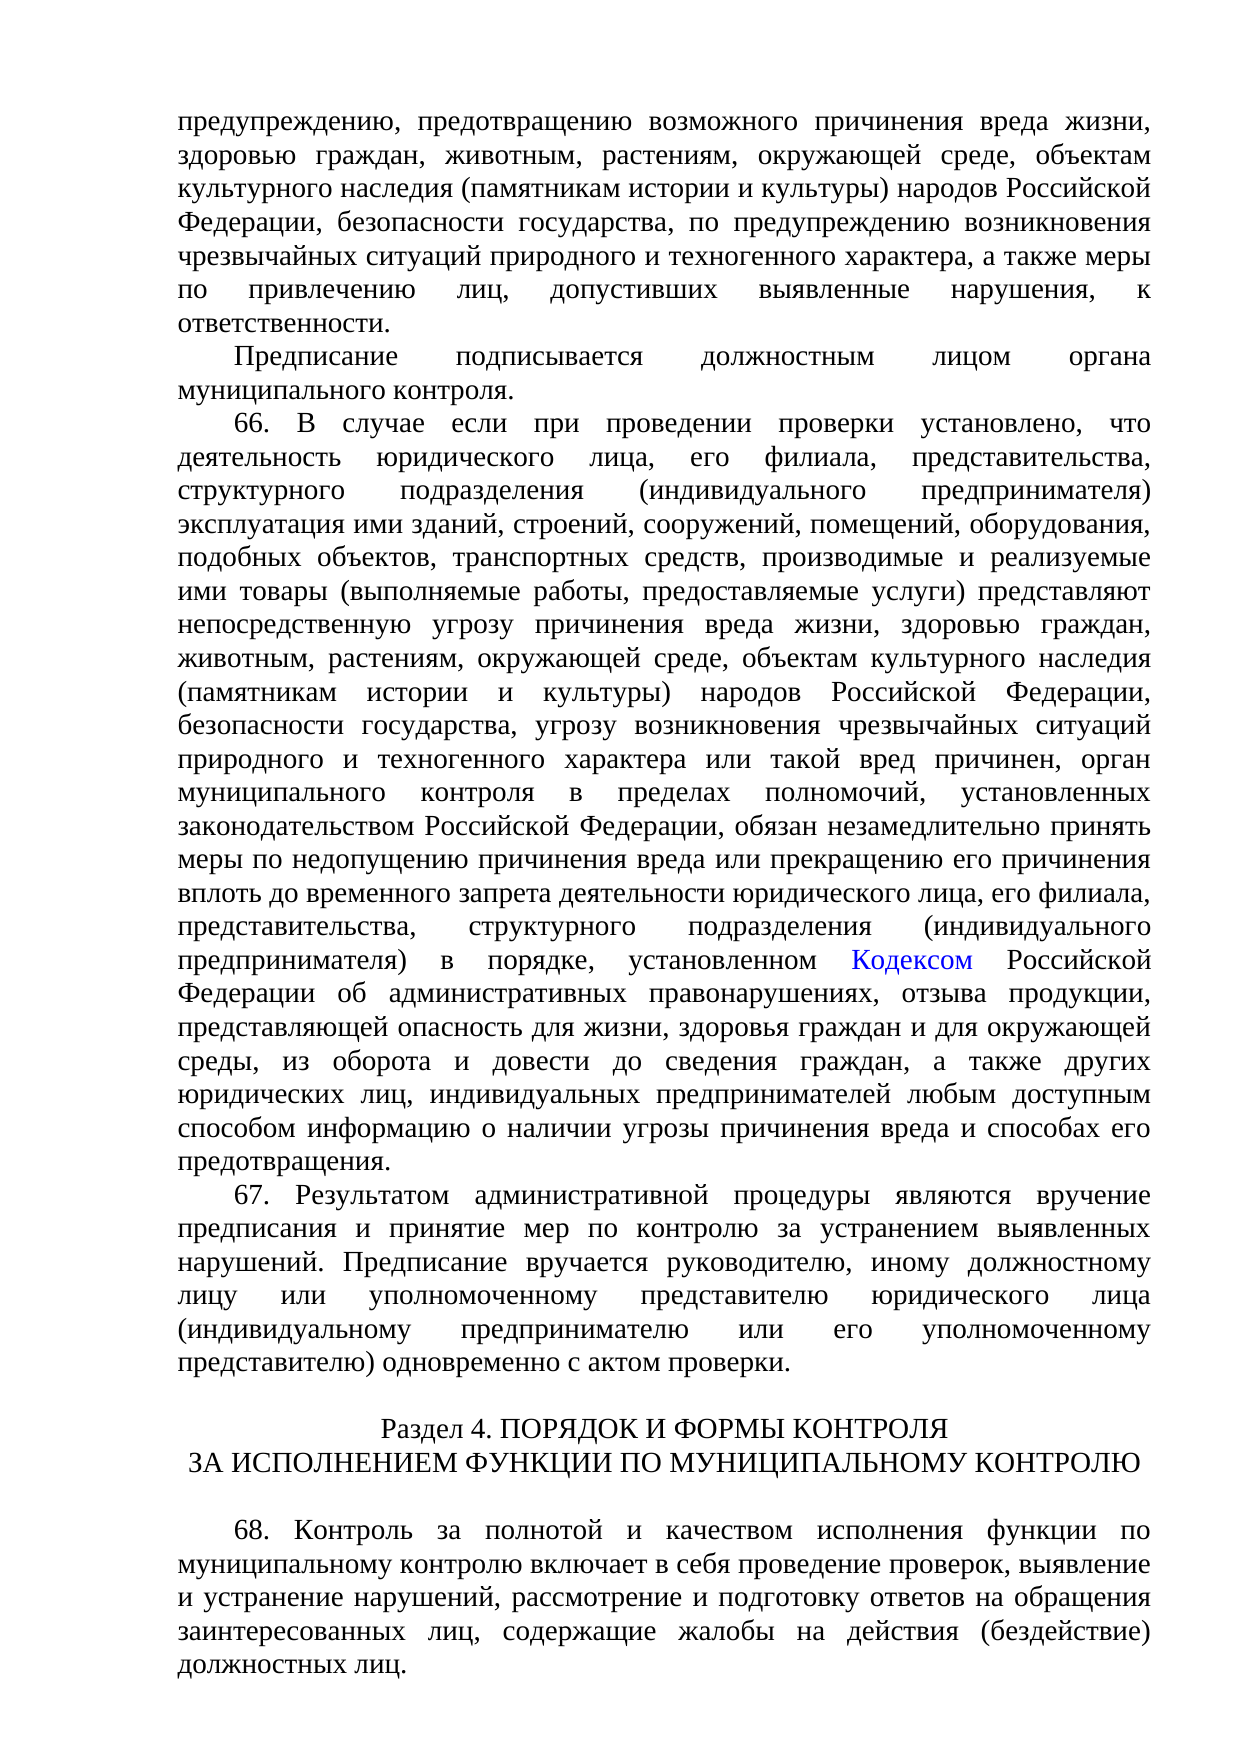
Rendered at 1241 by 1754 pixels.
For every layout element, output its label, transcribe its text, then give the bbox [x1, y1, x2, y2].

text 67. Результатом административной процедуры являются вручение предписания и принятие мер по контролю за устранением выявленных нарушений. Предписание вручается руководителю, иному должностному лицу или уполномоченному представителю юридического лица (индивидуальному предпринимателю или его уполномоченному представителю) одновременно с актом проверки. [177, 1177, 1152, 1378]
text 68. Контроль за полнотой и качеством исполнения функции по муниципальному контролю включает в себя проведение проверок, выявление и устранение нарушений, рассмотрение и подготовку ответов на обращения заинтересованных лиц, содержащие жалобы на действия (бездействие) должностных лиц. [177, 1512, 1152, 1680]
text 66. В случае если при проведении проверки установлено, что деятельность юридического лица, его филиала, представительства, структурного подразделения (индивидуального предпринимателя) эксплуатация ими зданий, строений, сооружений, помещений, оборудования, подобных объектов, транспортных средств, производимые и реализуемые ими товары (выполняемые работы, предоставляемые услуги) представляют непосредственную угрозу причинения вреда жизни, здоровью граждан, животным, растениям, окружающей среде, объектам культурного наследия (памятникам истории и культуры) народов Российской Федерации, безопасности государства, угрозу возникновения чрезвычайных ситуаций природного и техногенного характера или такой вред причинен, орган муниципального контроля в пределах полномочий, установленных законодательством Российской Федерации, обязан незамедлительно принять меры по недопущению причинения вреда или прекращению его причинения вплоть до временного запрета деятельности юридического лица, его филиала, представительства, структурного подразделения (индивидуального предпринимателя) в порядке, установленном Кодексом Российской Федерации об административных правонарушениях, отзыва продукции, представляющей опасность для жизни, здоровья граждан и для окружающей среды, из оборота и довести до сведения граждан, а также других юридических лиц, индивидуальных предпринимателей любым доступным способом информацию о наличии угрозы причинения вреда и способах его предотвращения. [177, 405, 1152, 1177]
text ЗА ИСПОЛНЕНИЕМ ФУНКЦИИ ПО МУНИЦИПАЛЬНОМУ КОНТРОЛЮ [177, 1445, 1152, 1479]
text Раздел 4. ПОРЯДОК И ФОРМЫ КОНТРОЛЯ [177, 1412, 1152, 1445]
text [177, 103, 1152, 338]
text Предписание подписывается должностным лицом органа муниципального контроля. [177, 338, 1152, 405]
